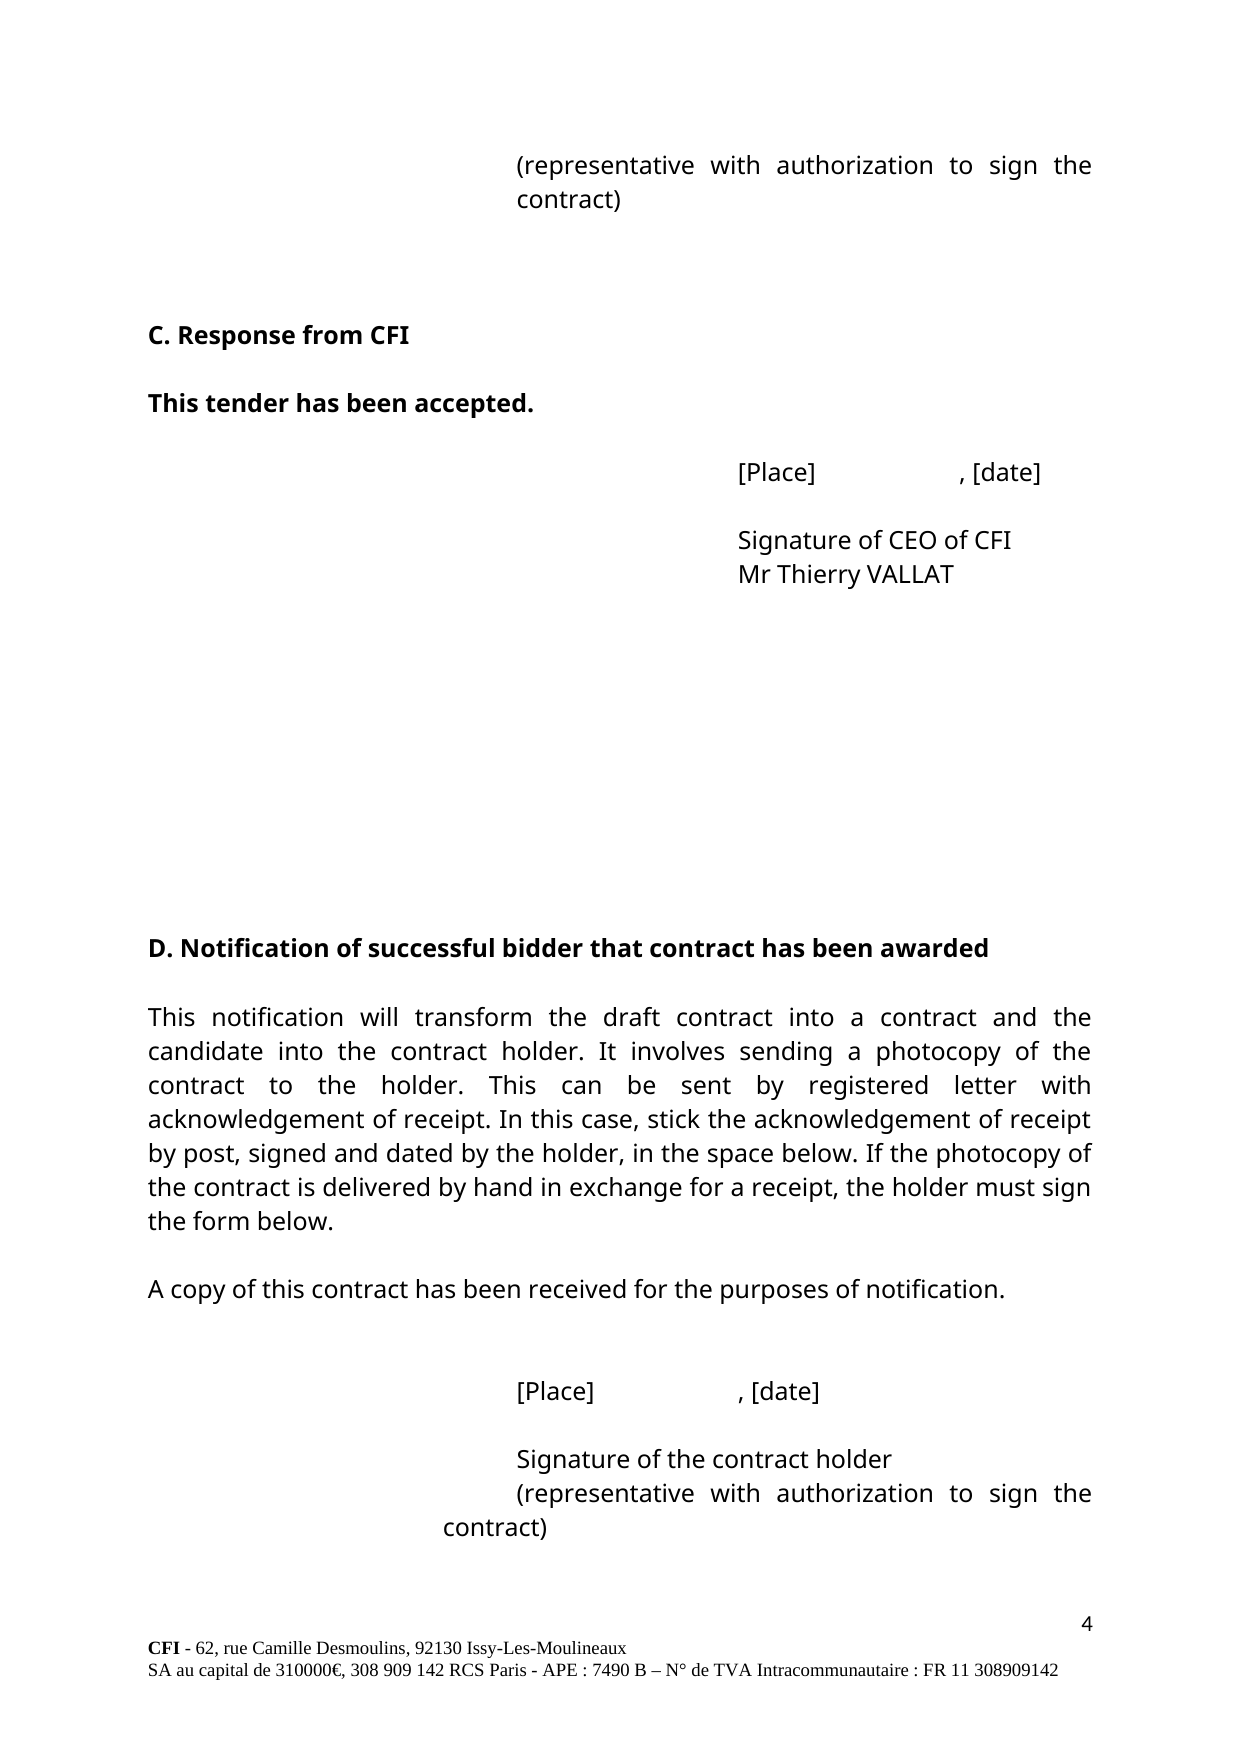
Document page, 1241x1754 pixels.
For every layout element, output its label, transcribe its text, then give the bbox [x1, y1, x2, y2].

text C. Response from CFI [148, 318, 1093, 352]
text This tender has been accepted. [148, 386, 1093, 420]
text (representative with authorization to sign the contract) [443, 1476, 1093, 1544]
text D. Notification of successful bidder that contract has been awarded [148, 931, 1093, 965]
text Signature of CEO of CFI [664, 522, 1093, 556]
text [Place] , [date] [738, 454, 1093, 488]
text A copy of this contract has been received for the purposes of notification. [148, 1272, 1093, 1306]
text Signature of the contract holder [443, 1442, 1093, 1476]
text This notification will transform the draft contract into a contract and the candidate into the contract holder. It involves sending a photocopy of the contract to the holder. This can be sent by registered letter with acknowledgement of receipt. In this case, stick the acknowledgement of receipt by post, signed and dated by the holder, in the space below. If the photocopy of the contract is delivered by hand in exchange for a receipt, the holder must sign the form below. [148, 999, 1093, 1238]
text [Place] , [date] [443, 1374, 1093, 1408]
text (representative with authorization to sign the contract) [516, 148, 1093, 216]
text Mr Thierry VALLAT [664, 556, 1093, 590]
